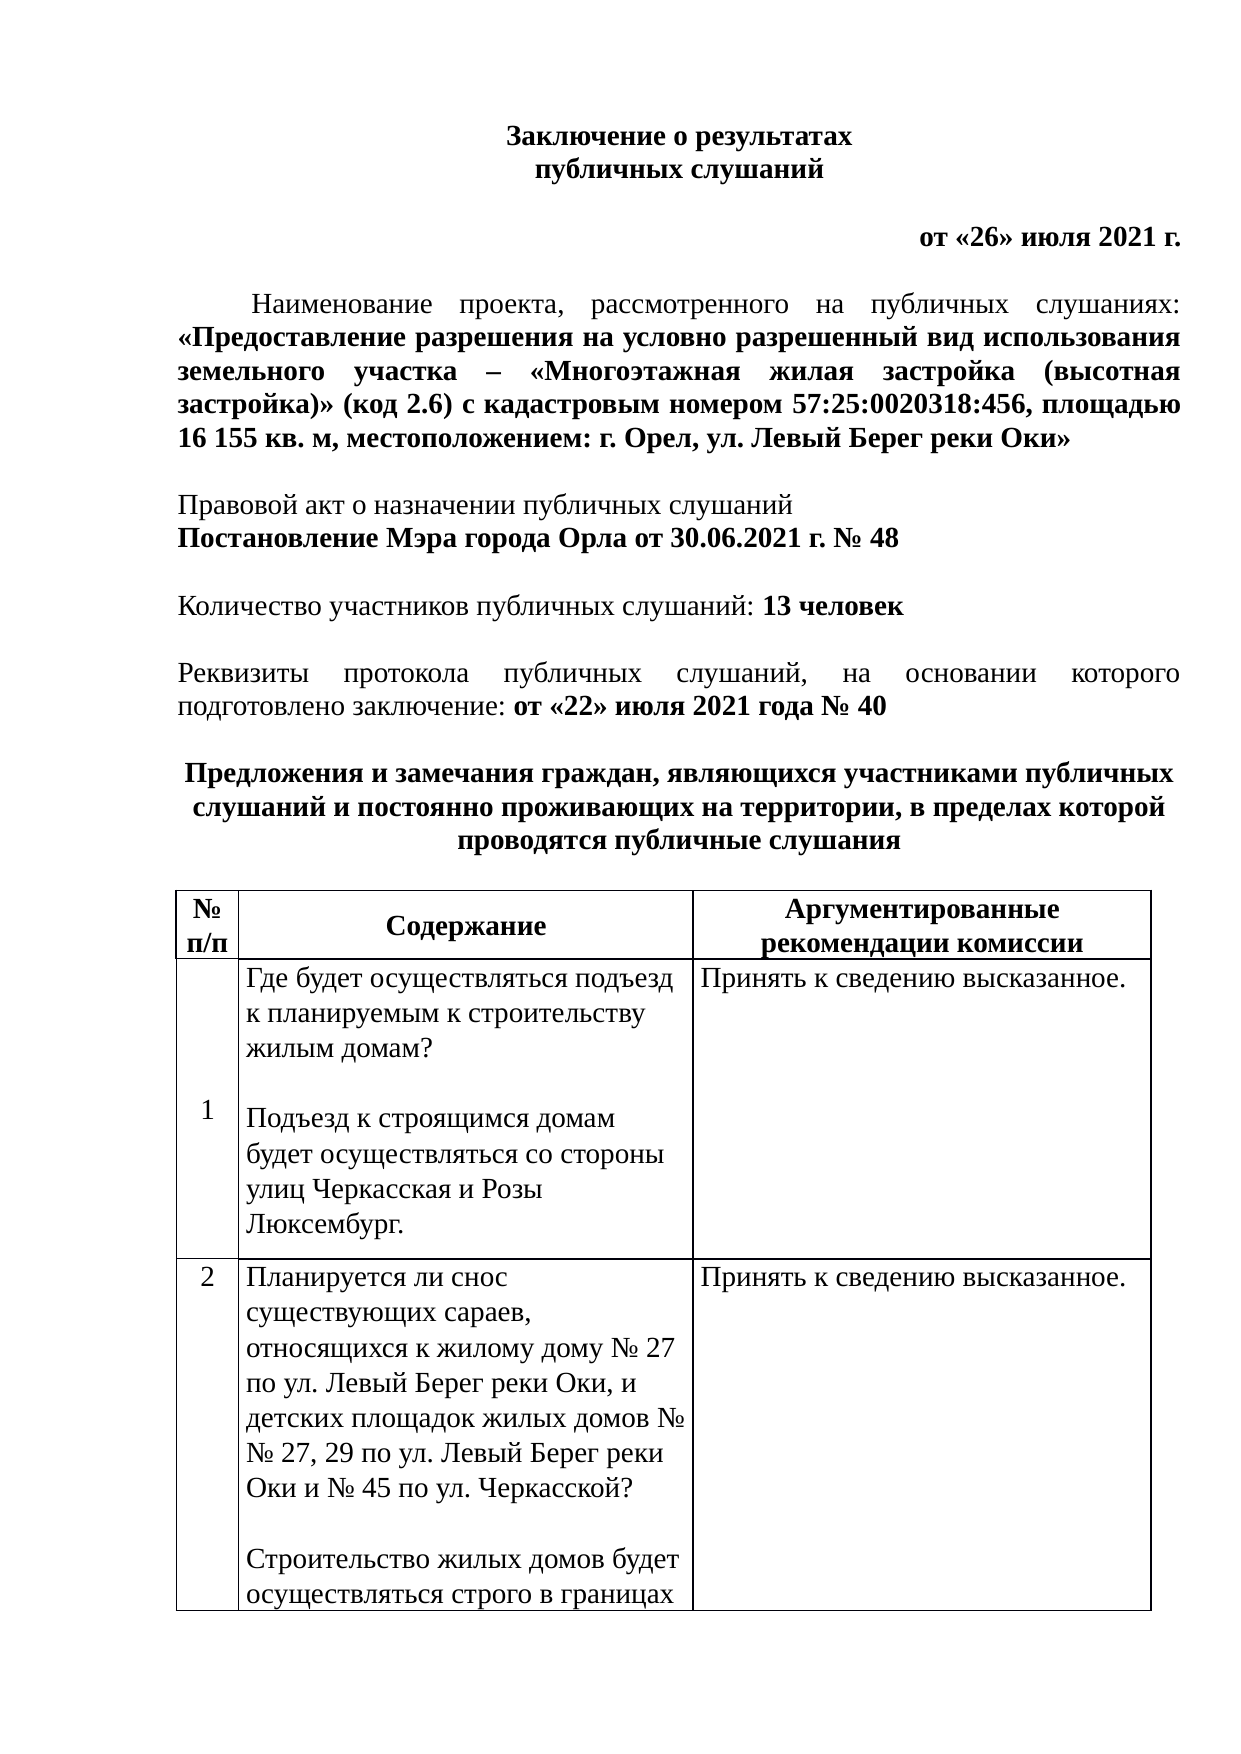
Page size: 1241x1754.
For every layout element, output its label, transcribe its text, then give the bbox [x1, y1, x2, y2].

text Реквизиты протокола публичных слушаний, на основании которого подготовлено заключение: от «22» июля 2021 года № 40 [177, 655, 1181, 722]
table_cell 2 [177, 1259, 238, 1610]
table_cell 1 [177, 959, 238, 1258]
text Наименование проекта, рассмотренного на публичных слушаниях: «Предоставление разрешения на условно разрешенный вид использования земельного участка – «Многоэтажная жилая застройка (высотная застройка)» (код 2.6) с кадастровым номером 57:25:0020318:456, площадью 16 155 кв. м, местоположением: г. Орел, ул. Левый Берег реки Оки» [177, 286, 1181, 453]
table_cell Где будет осуществляться подъезд к планируемым к строительству жилым домам? Подъезд к строящимся домам будет осуществляться со стороны улиц Черкасская и Розы Люксембург. [239, 960, 692, 1258]
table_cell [694, 1260, 1150, 1610]
table_header Аргументированные рекомендации комиссии [694, 891, 1150, 958]
text публичных слушаний [177, 152, 1181, 185]
table_cell Принять к сведению высказанное. [694, 960, 1150, 1258]
text Правовой акт о назначении публичных слушаний [177, 487, 1181, 521]
text Заключение о результатах [177, 118, 1181, 152]
table_header Содержание [239, 891, 692, 958]
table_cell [239, 1260, 692, 1610]
table_header № п/п [177, 891, 238, 958]
text Предложения и замечания граждан, являющихся участниками публичных слушаний и постоянно проживающих на территории, в пределах которой проводятся публичные слушания [177, 755, 1181, 856]
text Постановление Мэра города Орла от 30.06.2021 г. № 48 [177, 521, 1181, 554]
text Количество участников публичных слушаний: 13 человек [177, 588, 1181, 621]
text от «26» июля 2021 г. [177, 219, 1181, 252]
